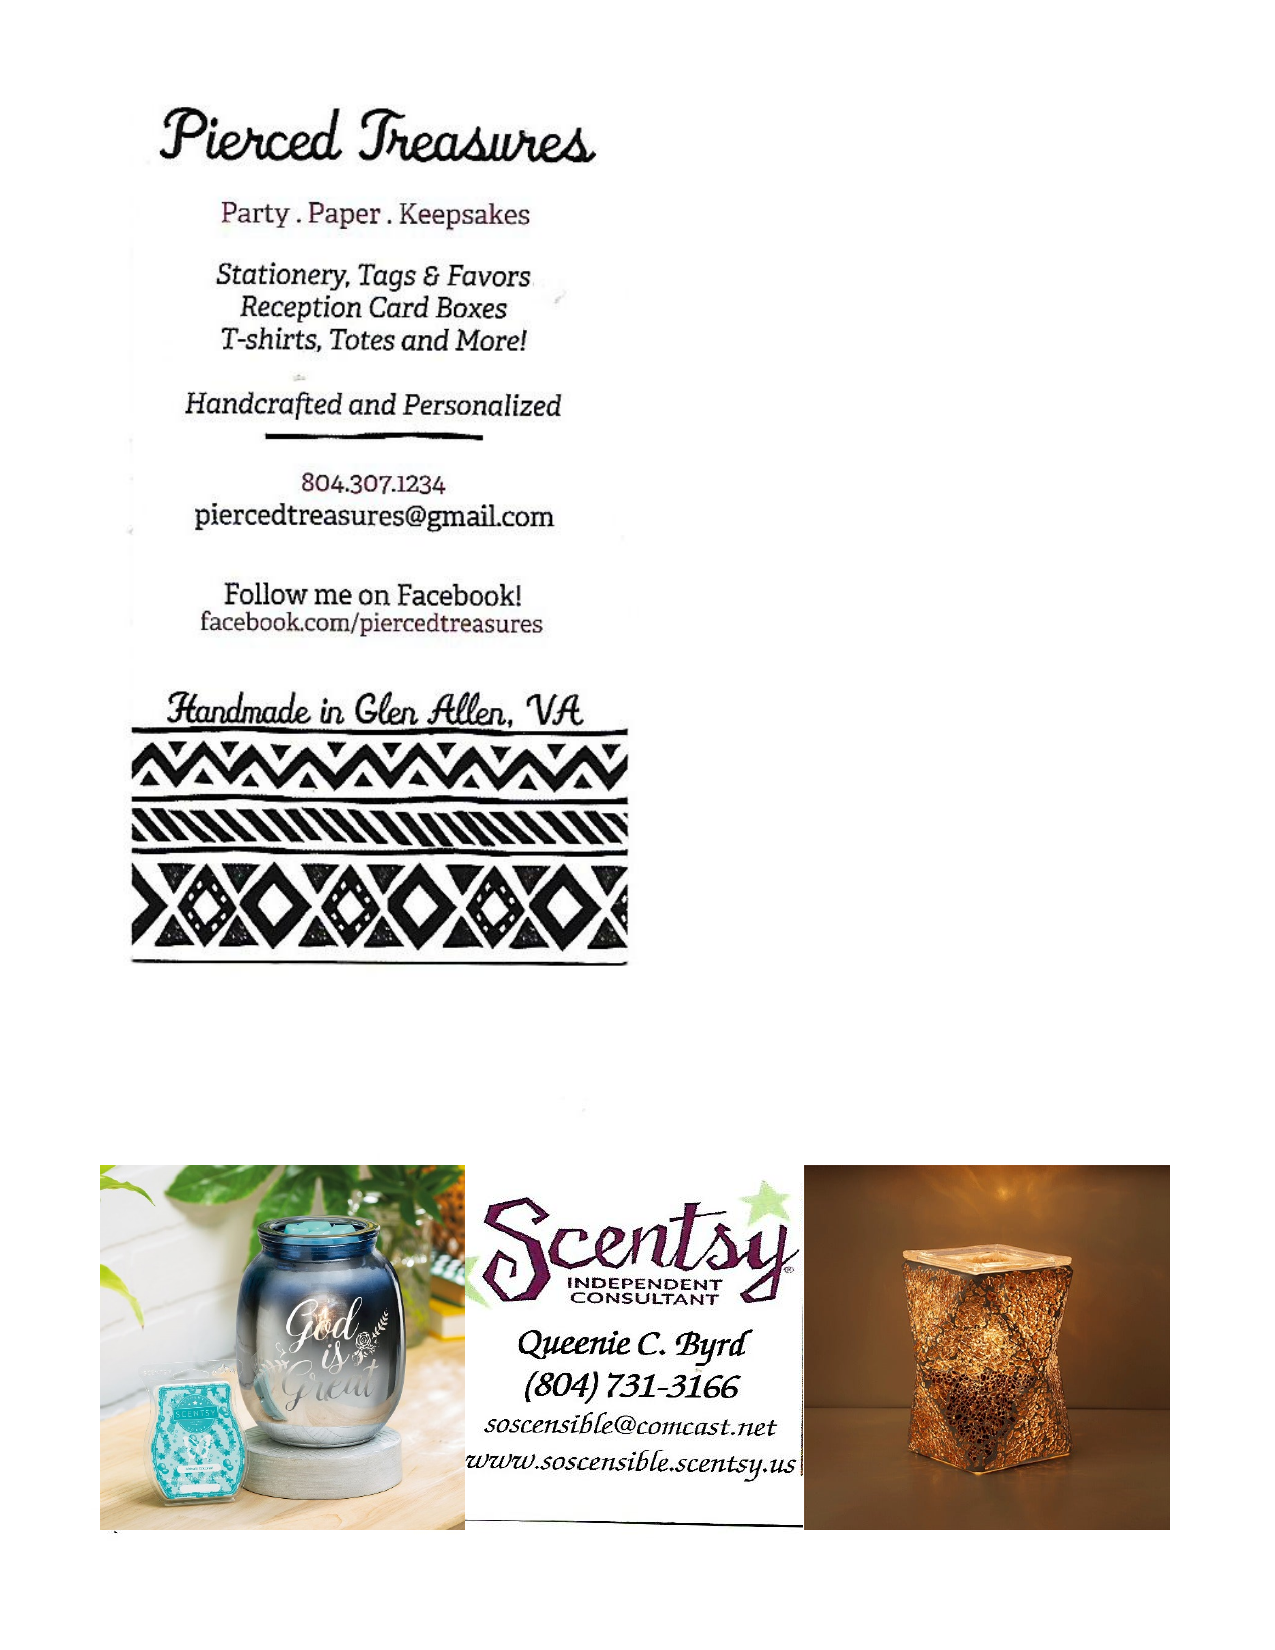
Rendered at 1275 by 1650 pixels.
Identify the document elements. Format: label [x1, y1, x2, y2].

picture [804, 1165, 1170, 1530]
picture [75, 1074, 803, 1608]
picture [75, 75, 686, 1044]
